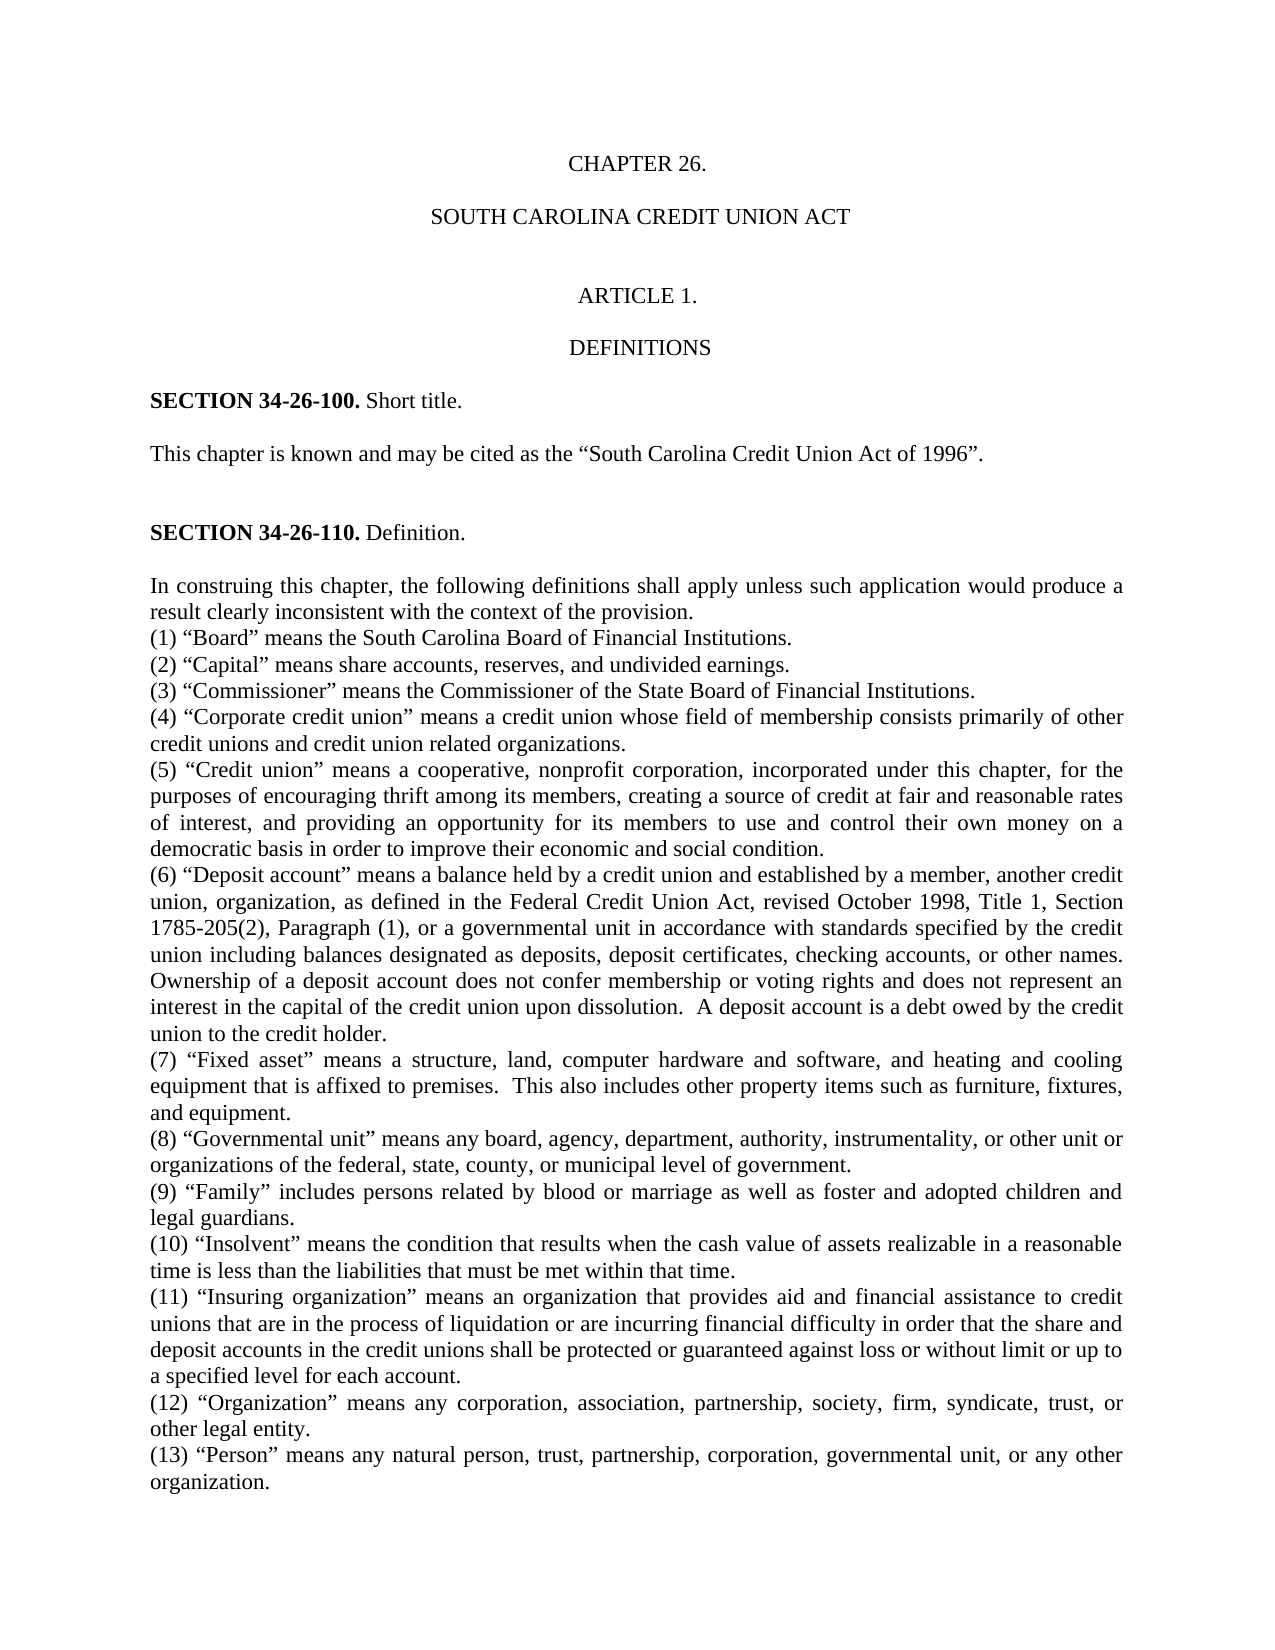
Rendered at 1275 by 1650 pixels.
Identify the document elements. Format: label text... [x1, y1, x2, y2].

text SOUTH CAROLINA CREDIT UNION ACT [150, 203, 1125, 229]
text ARTICLE 1. [150, 282, 1125, 308]
text (8) “Governmental unit” means any board, agency, department, authority, instrumentality, or other unit or organizations of the federal, state, county, or municipal level of government. [150, 1125, 1125, 1178]
text SECTION 34-26-110. Definition. [150, 519, 1125, 545]
text DEFINITIONS [150, 334, 1125, 361]
text (2) “Capital” means share accounts, reserves, and undivided earnings. [150, 651, 1125, 677]
text (12) “Organization” means any corporation, association, partnership, society, firm, syndicate, trust, or other legal entity. [150, 1389, 1125, 1441]
text (7) “Fixed asset” means a structure, land, computer hardware and software, and heating and cooling equipment that is affixed to premises. This also includes other property items such as furniture, fixtures, and equipment. [150, 1046, 1125, 1125]
text (1) “Board” means the South Carolina Board of Financial Institutions. [150, 624, 1125, 651]
text (5) “Credit union” means a cooperative, nonprofit corporation, incorporated under this chapter, for the purposes of encouraging thrift among its members, creating a source of credit at fair and reasonable rates of interest, and providing an opportunity for its members to use and control their own money on a democratic basis in order to improve their economic and social condition. [150, 756, 1125, 862]
text (13) “Person” means any natural person, trust, partnership, corporation, governmental unit, or any other organization. [150, 1441, 1125, 1494]
text This chapter is known and may be cited as the “South Carolina Credit Union Act of 1996”. [150, 440, 1125, 466]
text In construing this chapter, the following definitions shall apply unless such application would produce a result clearly inconsistent with the context of the provision. [150, 572, 1125, 624]
text (6) “Deposit account” means a balance held by a credit union and established by a member, another credit union, organization, as defined in the Federal Credit Union Act, revised October 1998, Title 1, Section 1785-205(2), Paragraph (1), or a governmental unit in accordance with standards specified by the credit union including balances designated as deposits, deposit certificates, checking accounts, or other names. Ownership of a deposit account does not confer membership or voting rights and does not represent an interest in the capital of the credit union upon dissolution. A deposit account is a debt owed by the credit union to the credit holder. [150, 862, 1125, 1046]
text (3) “Commissioner” means the Commissioner of the State Board of Financial Institutions. [150, 677, 1125, 703]
text (9) “Family” includes persons related by blood or marriage as well as foster and adopted children and legal guardians. [150, 1178, 1125, 1231]
text SECTION 34-26-100. Short title. [150, 387, 1125, 413]
text CHAPTER 26. [150, 150, 1125, 176]
text (4) “Corporate credit union” means a credit union whose field of membership consists primarily of other credit unions and credit union related organizations. [150, 703, 1125, 756]
text (10) “Insolvent” means the condition that results when the cash value of assets realizable in a reasonable time is less than the liabilities that must be met within that time. [150, 1231, 1125, 1283]
text (11) “Insuring organization” means an organization that provides aid and financial assistance to credit unions that are in the process of liquidation or are incurring financial difficulty in order that the share and deposit accounts in the credit unions shall be protected or guaranteed against loss or without limit or up to a specified level for each account. [150, 1283, 1125, 1389]
